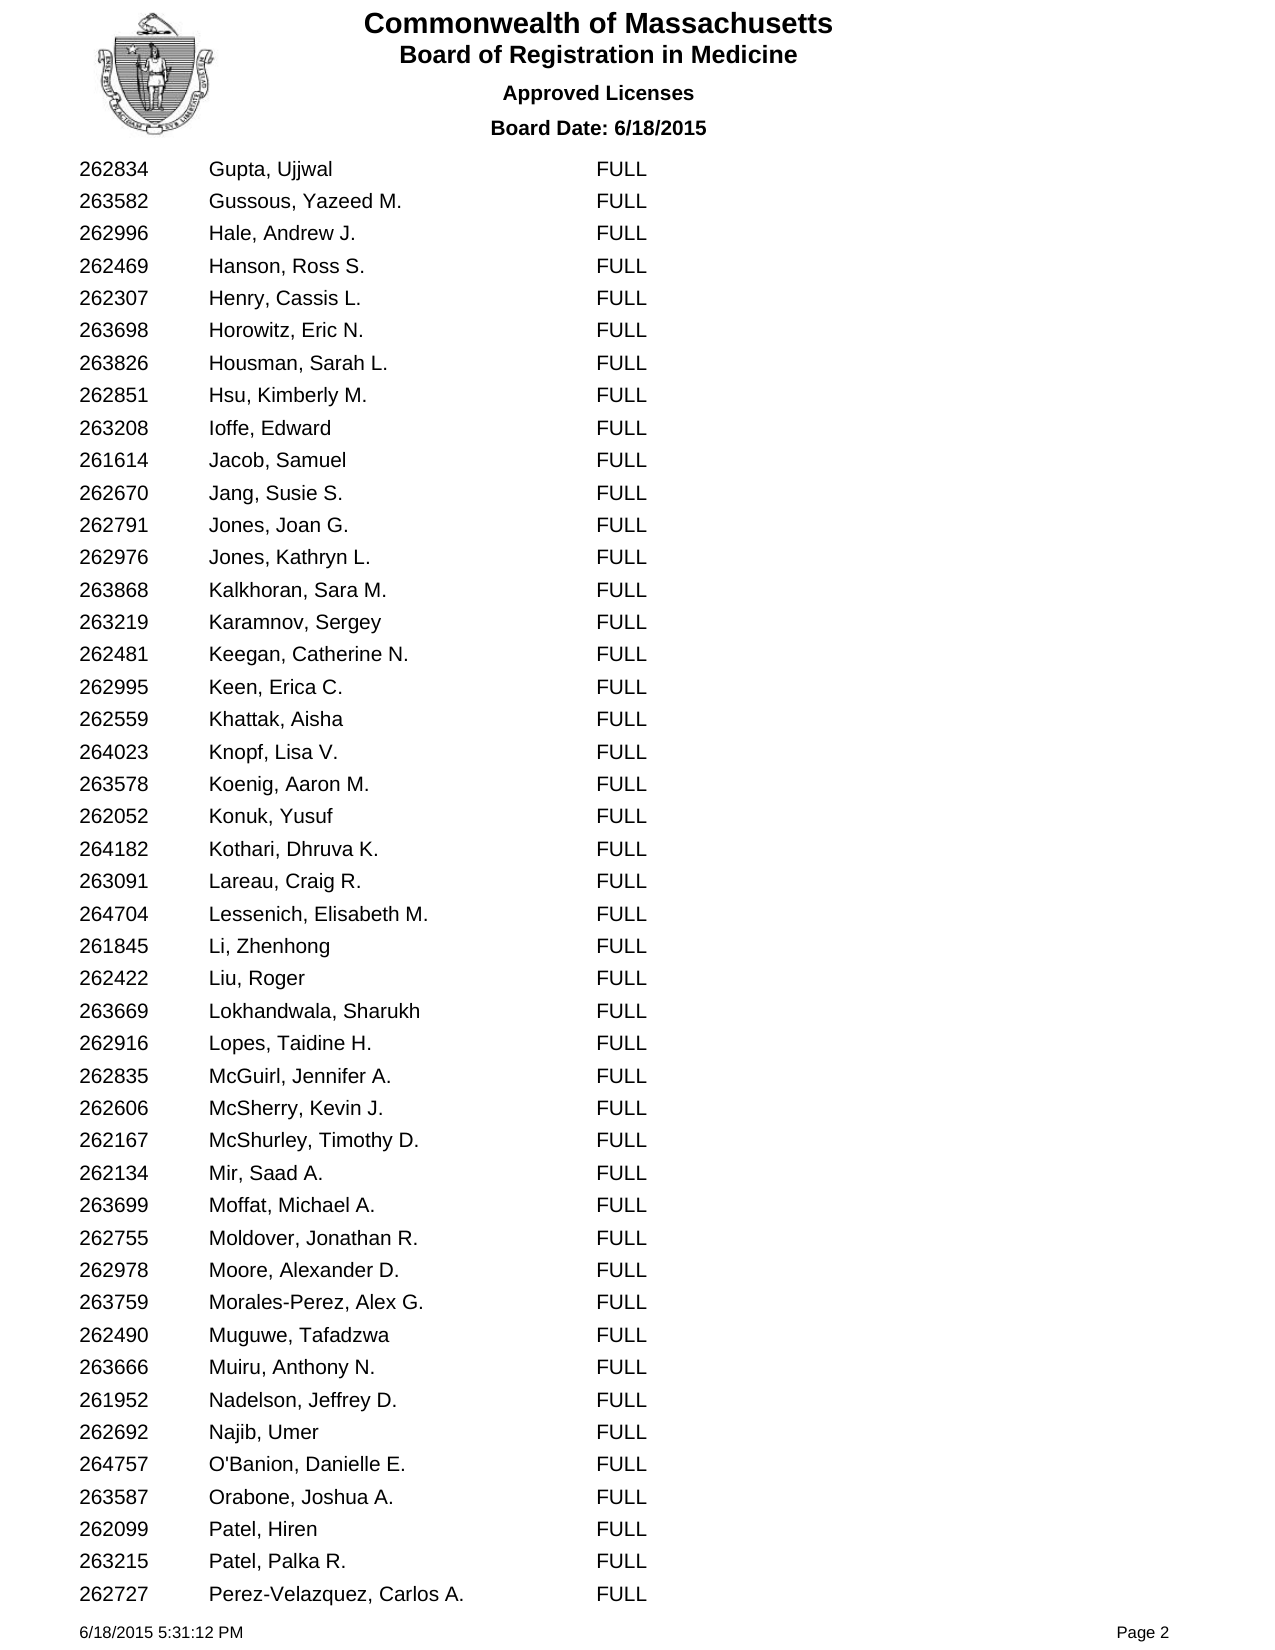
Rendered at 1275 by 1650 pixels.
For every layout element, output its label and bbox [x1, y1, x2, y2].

table_cell [75, 152, 1173, 1610]
picture [85, 4, 225, 148]
